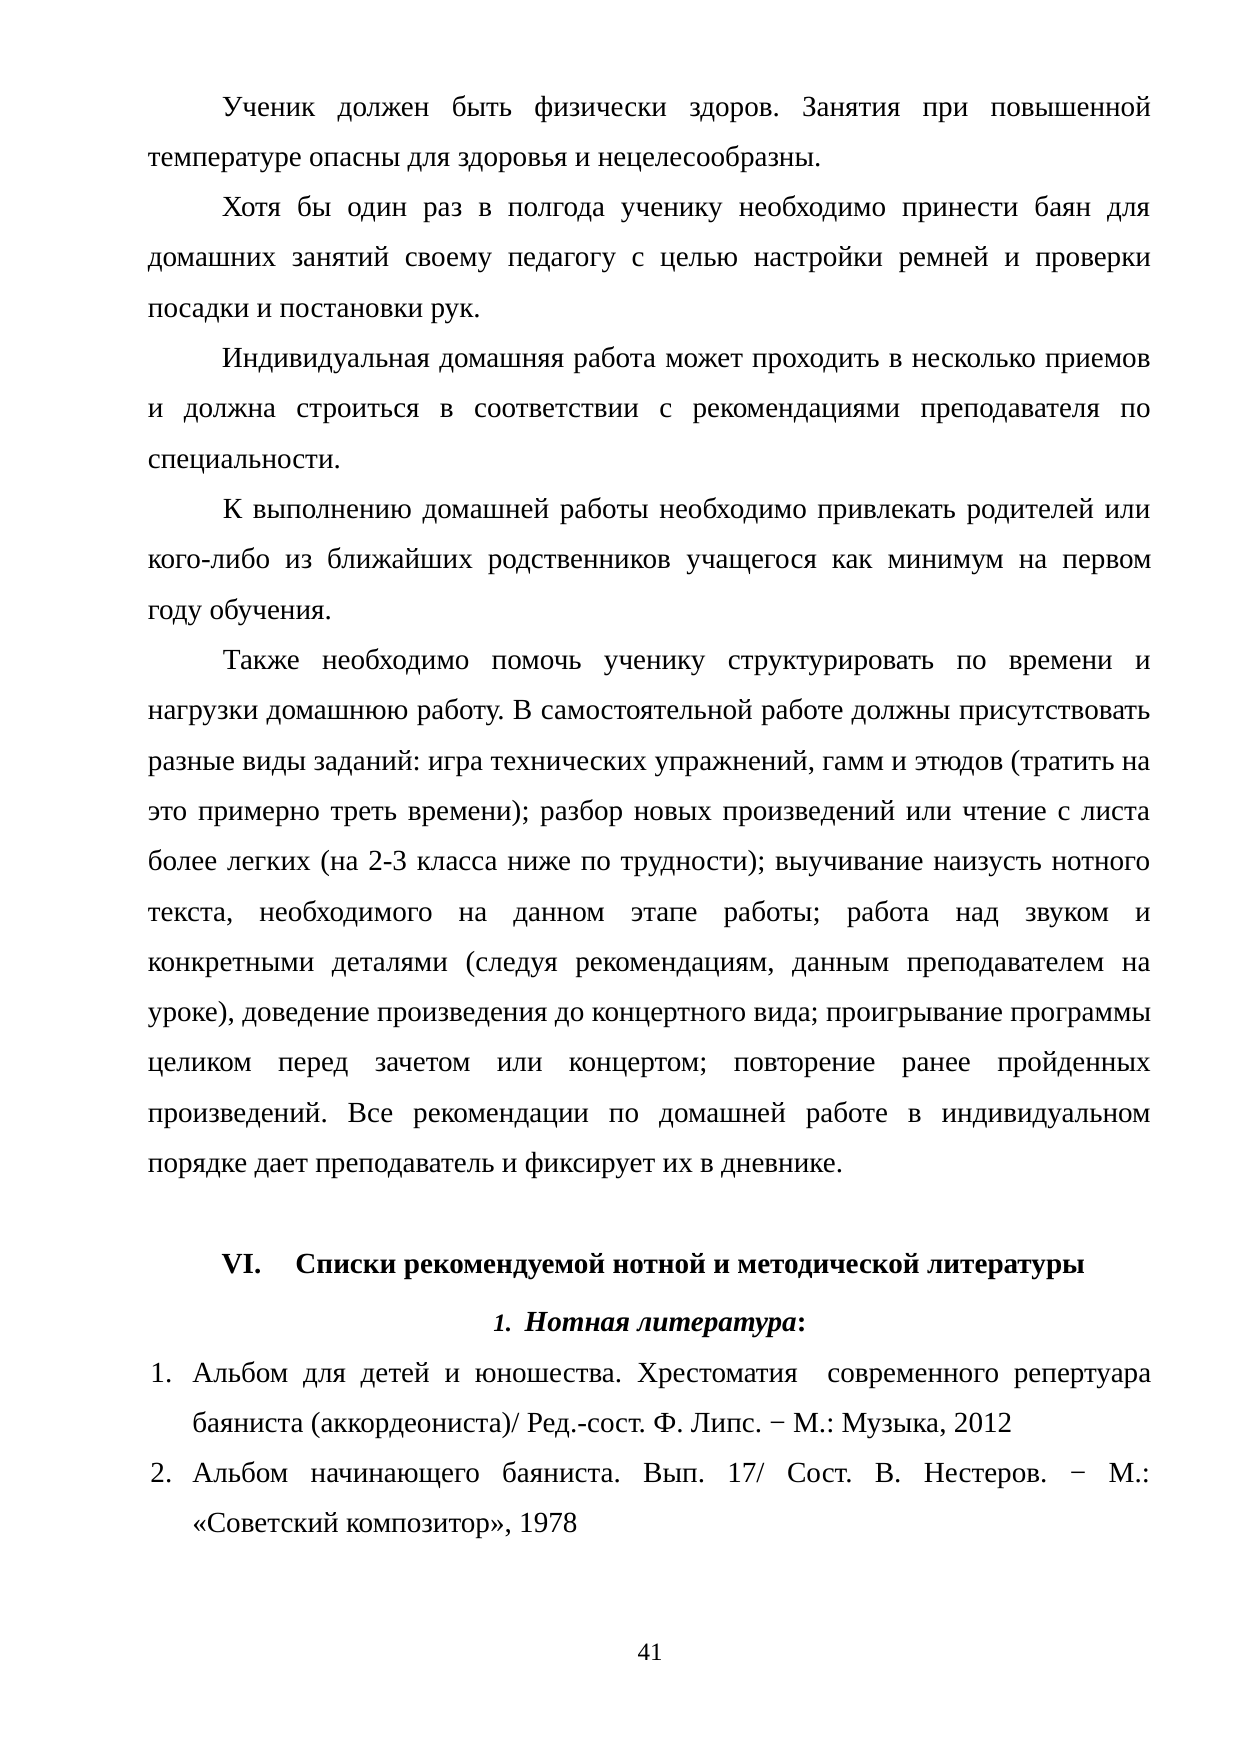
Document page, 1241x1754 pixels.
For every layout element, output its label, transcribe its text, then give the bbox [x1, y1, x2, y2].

list Альбом начинающего баяниста. Вып. 17/ Сост. В. Нестеров. − М.: «Советский композитор», 1978 [150, 1455, 1152, 1539]
text Хотя бы один раз в полгода ученику необходимо принести баян для домашних занятий своему педагогу с целью настройки ремней и проверки посадки и постановки рук. [148, 189, 1152, 323]
list Альбом для детей и юношества. Хрестоматия современного репертуара баяниста (аккордеониста)/ Ред.-сост. Ф. Липс. − М.: Музыка, 2012 [150, 1355, 1152, 1438]
text VI. Списки рекомендуемой нотной и методической литературы [148, 1246, 1152, 1279]
text Также необходимо помочь ученику структурировать по времени и нагрузки домашнюю работу. В самостоятельной работе должны присутствовать разные виды заданий: игра технических упражнений, гамм и этюдов (тратить на это примерно треть времени); разбор новых произведений или чтение с листа более легких (на 2-3 класса ниже по трудности); выучивание наизусть нотного текста, необходимого на данном этапе работы; работа над звуком и конкретными деталями (следуя рекомендациям, данным преподавателем на уроке), доведение произведения до концертного вида; проигрывание программы целиком перед зачетом или концертом; повторение ранее пройденных произведений. Все рекомендации по домашней работе в индивидуальном порядке дает преподаватель и фиксирует их в дневнике. [148, 642, 1152, 1179]
text К выполнению домашней работы необходимо привлекать родителей или кого-либо из ближайших родственников учащегося как минимум на первом году обучения. [148, 491, 1152, 625]
text Ученик должен быть физически здоров. Занятия при повышенной температуре опасны для здоровья и нецелесообразны. [148, 89, 1152, 172]
text 1. Нотная литература: [148, 1304, 1152, 1338]
text Индивидуальная домашняя работа может проходить в несколько приемов и должна строиться в соответствии с рекомендациями преподавателя по специальности. [148, 340, 1152, 474]
